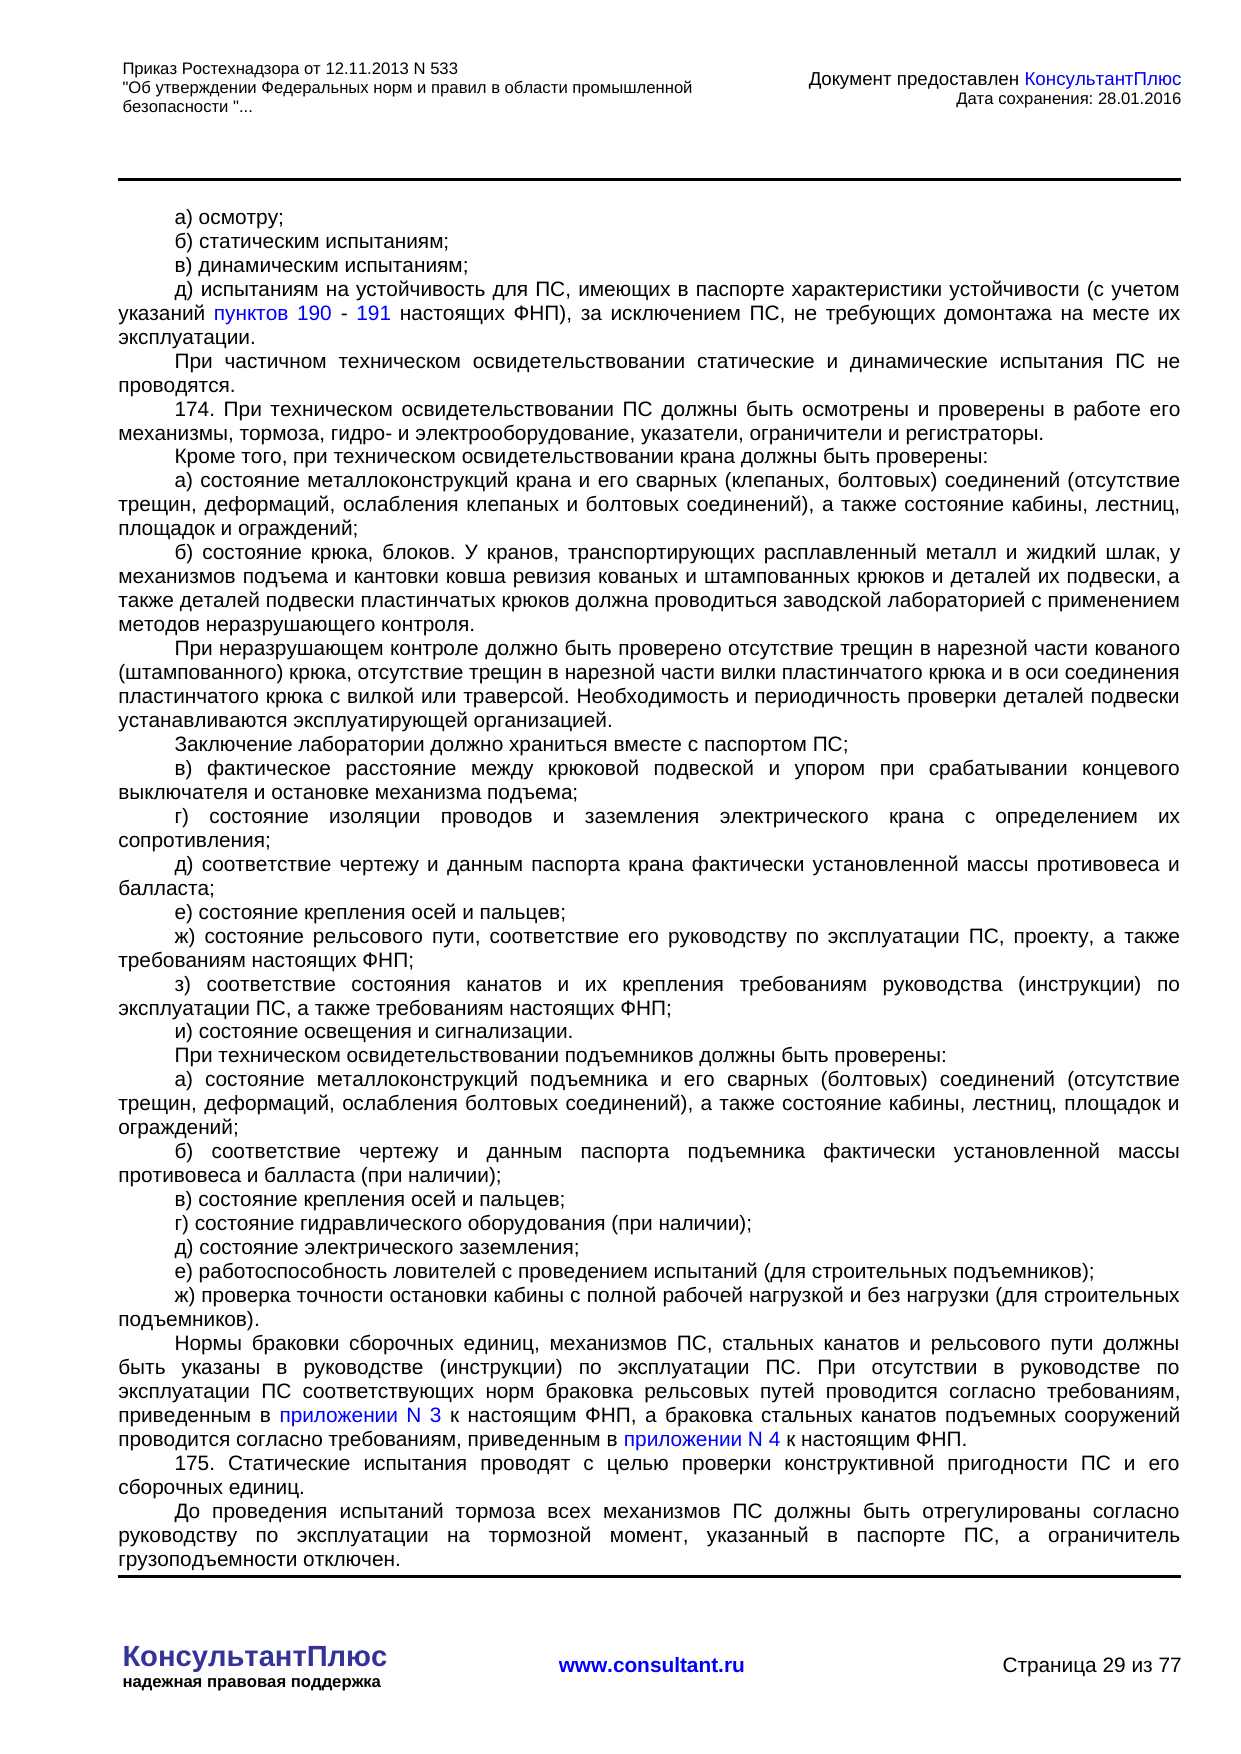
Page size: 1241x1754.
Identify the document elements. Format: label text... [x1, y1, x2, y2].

text з) соответствие состояния канатов и их крепления требованиям руководства (инструкции) по эксплуатации ПС, а также требованиям настоящих ФНП; [118, 971, 1181, 1019]
text 175. Статические испытания проводят с целью проверки конструктивной пригодности ПС и его сборочных единиц. [118, 1451, 1181, 1498]
text При частичном техническом освидетельствовании статические и динамические испытания ПС не проводятся. [118, 348, 1181, 396]
text Заключение лаборатории должно храниться вместе с паспортом ПС; [118, 732, 1181, 756]
text б) соответствие чертежу и данным паспорта подъемника фактически установленной массы противовеса и балласта (при наличии); [118, 1139, 1181, 1187]
text д) испытаниям на устойчивость для ПС, имеющих в паспорте характеристики устойчивости (с учетом указаний пунктов 190 - 191 настоящих ФНП), за исключением ПС, не требующих домонтажа на месте их эксплуатации. [118, 277, 1181, 348]
text ж) проверка точности остановки кабины с полной рабочей нагрузкой и без нагрузки (для строительных подъемников). [118, 1283, 1181, 1331]
text При техническом освидетельствовании подъемников должны быть проверены: [118, 1043, 1181, 1067]
text Нормы браковки сборочных единиц, механизмов ПС, стальных канатов и рельсового пути должны быть указаны в руководстве (инструкции) по эксплуатации ПС. При отсутствии в руководстве по эксплуатации ПС соответствующих норм браковка рельсовых путей проводится согласно требованиям, приведенным в приложении N 3 к настоящим ФНП, а браковка стальных канатов подъемных сооружений проводится согласно требованиям, приведенным в приложении N 4 к настоящим ФНП. [118, 1331, 1181, 1451]
text Кроме того, при техническом освидетельствовании крана должны быть проверены: [118, 444, 1181, 468]
text При неразрушающем контроле должно быть проверено отсутствие трещин в нарезной части кованого (штампованного) крюка, отсутствие трещин в нарезной части вилки пластинчатого крюка и в оси соединения пластинчатого крюка с вилкой или траверсой. Необходимость и периодичность проверки деталей подвески устанавливаются эксплуатирующей организацией. [118, 636, 1181, 732]
text а) состояние металлоконструкций крана и его сварных (клепаных, болтовых) соединений (отсутствие трещин, деформаций, ослабления клепаных и болтовых соединений), а также состояние кабины, лестниц, площадок и ограждений; [118, 468, 1181, 540]
text в) динамическим испытаниям; [118, 253, 1181, 277]
text б) статическим испытаниям; [118, 229, 1181, 253]
text е) состояние крепления осей и пальцев; [118, 899, 1181, 923]
text До проведения испытаний тормоза всех механизмов ПС должны быть отрегулированы согласно руководству по эксплуатации на тормозной момент, указанный в паспорте ПС, а ограничитель грузоподъемности отключен. [118, 1498, 1181, 1570]
text е) работоспособность ловителей с проведением испытаний (для строительных подъемников); [118, 1259, 1181, 1283]
text в) фактическое расстояние между крюковой подвеской и упором при срабатывании концевого выключателя и остановке механизма подъема; [118, 756, 1181, 804]
text д) соответствие чертежу и данным паспорта крана фактически установленной массы противовеса и балласта; [118, 852, 1181, 899]
text и) состояние освещения и сигнализации. [118, 1019, 1181, 1043]
text в) состояние крепления осей и пальцев; [118, 1187, 1181, 1211]
text г) состояние изоляции проводов и заземления электрического крана с определением их сопротивления; [118, 804, 1181, 852]
text а) состояние металлоконструкций подъемника и его сварных (болтовых) соединений (отсутствие трещин, деформаций, ослабления болтовых соединений), а также состояние кабины, лестниц, площадок и ограждений; [118, 1067, 1181, 1139]
text г) состояние гидравлического оборудования (при наличии); [118, 1211, 1181, 1235]
text б) состояние крюка, блоков. У кранов, транспортирующих расплавленный металл и жидкий шлак, у механизмов подъема и кантовки ковша ревизия кованых и штампованных крюков и деталей их подвески, а также деталей подвески пластинчатых крюков должна проводиться заводской лабораторией с применением методов неразрушающего контроля. [118, 540, 1181, 636]
text а) осмотру; [118, 205, 1181, 229]
text д) состояние электрического заземления; [118, 1235, 1181, 1259]
text 174. При техническом освидетельствовании ПС должны быть осмотрены и проверены в работе его механизмы, тормоза, гидро- и электрооборудование, указатели, ограничители и регистраторы. [118, 396, 1181, 444]
text ж) состояние рельсового пути, соответствие его руководству по эксплуатации ПС, проекту, а также требованиям настоящих ФНП; [118, 923, 1181, 971]
